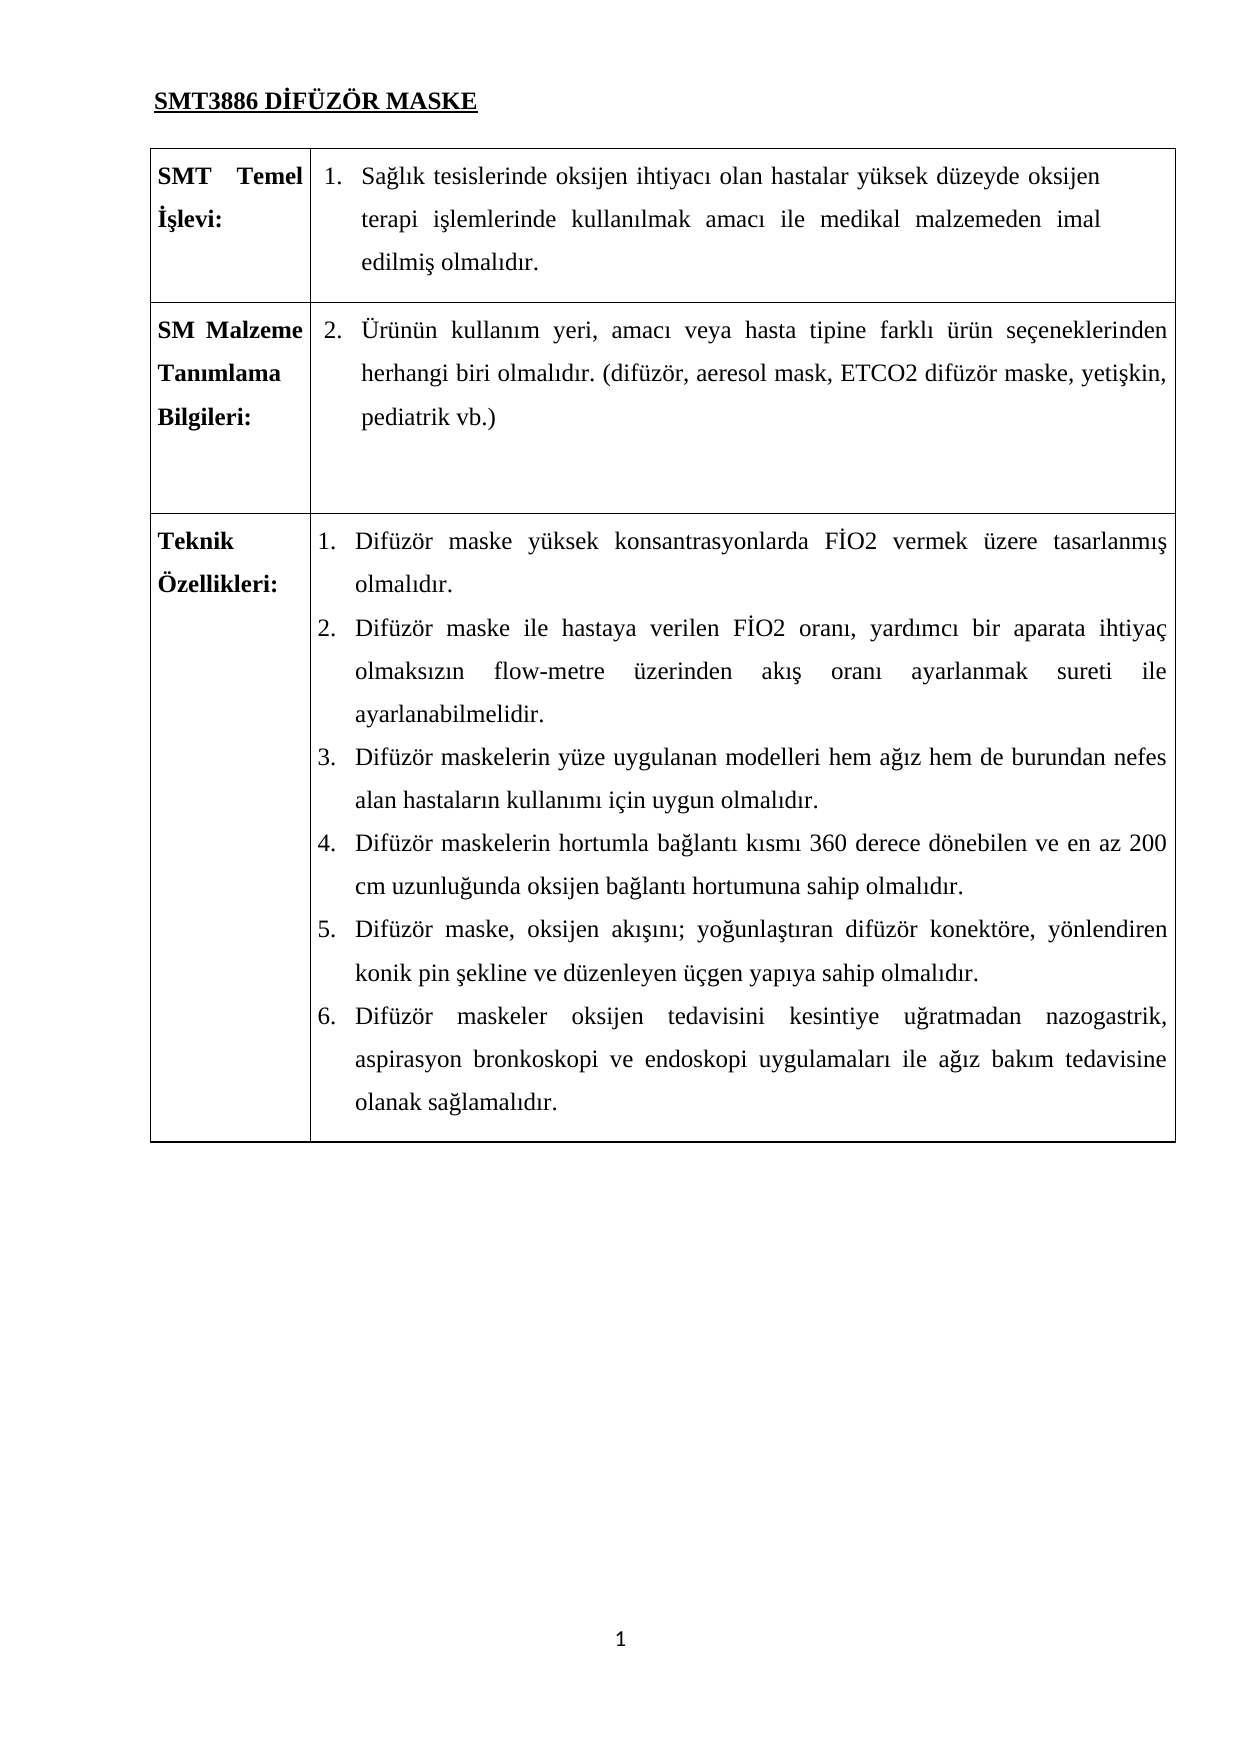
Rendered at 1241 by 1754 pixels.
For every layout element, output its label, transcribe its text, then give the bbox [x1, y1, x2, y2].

table_header SMT Temel İşlevi: [151, 149, 310, 302]
table_cell SM Malzeme Tanımlama Bilgileri: [151, 303, 310, 513]
table_cell Teknik Özellikleri: [151, 514, 310, 1141]
table_cell Ürünün kullanım yeri, amacı veya hasta tipine farklı ürün seçeneklerinden herhangi biri olmalıdır. (difüzör, aeresol mask, ETCO2 difüzör maske, yetişkin, pediatrik vb.) [311, 303, 1175, 513]
table_header Sağlık tesislerinde oksijen ihtiyacı olan hastalar yüksek düzeyde oksijen terapi işlemlerinde kullanılmak amacı ile medikal malzemeden imal edilmiş olmalıdır. [311, 149, 1175, 302]
table_cell Difüzör maske yüksek konsantrasyonlarda FİO2 vermek üzere tasarlanmış olmalıdır. Difüzör maske ile hastaya verilen FİO2 oranı, yardımcı bir aparata ihtiyaç olmaksızın flow-metre üzerinden akış oranı ayarlanmak sureti ile ayarlanabilmelidir. Difüzör maskelerin yüze uygulanan modelleri hem ağız hem de burundan nefes alan hastaların kullanımı için uygun olmalıdır. Difüzör maskelerin hortumla bağlantı kısmı 360 derece dönebilen ve en az uzunluğunda oksijen bağlantı hortumuna sahip olmalıdır. Difüzör maske, oksijen akışını; yoğunlaştıran difüzör konektöre, yönlendiren konik pin şekline ve düzenleyen üçgen yapıya sahip olmalıdır. Difüzör maskeler oksijen tedavisini kesintiye uğratmadan nazogastrik, aspirasyon bronkoskopi ve endoskopi uygulamaları ile ağız bakım tedavisine olanak sağlamalıdır. [311, 514, 1175, 1141]
